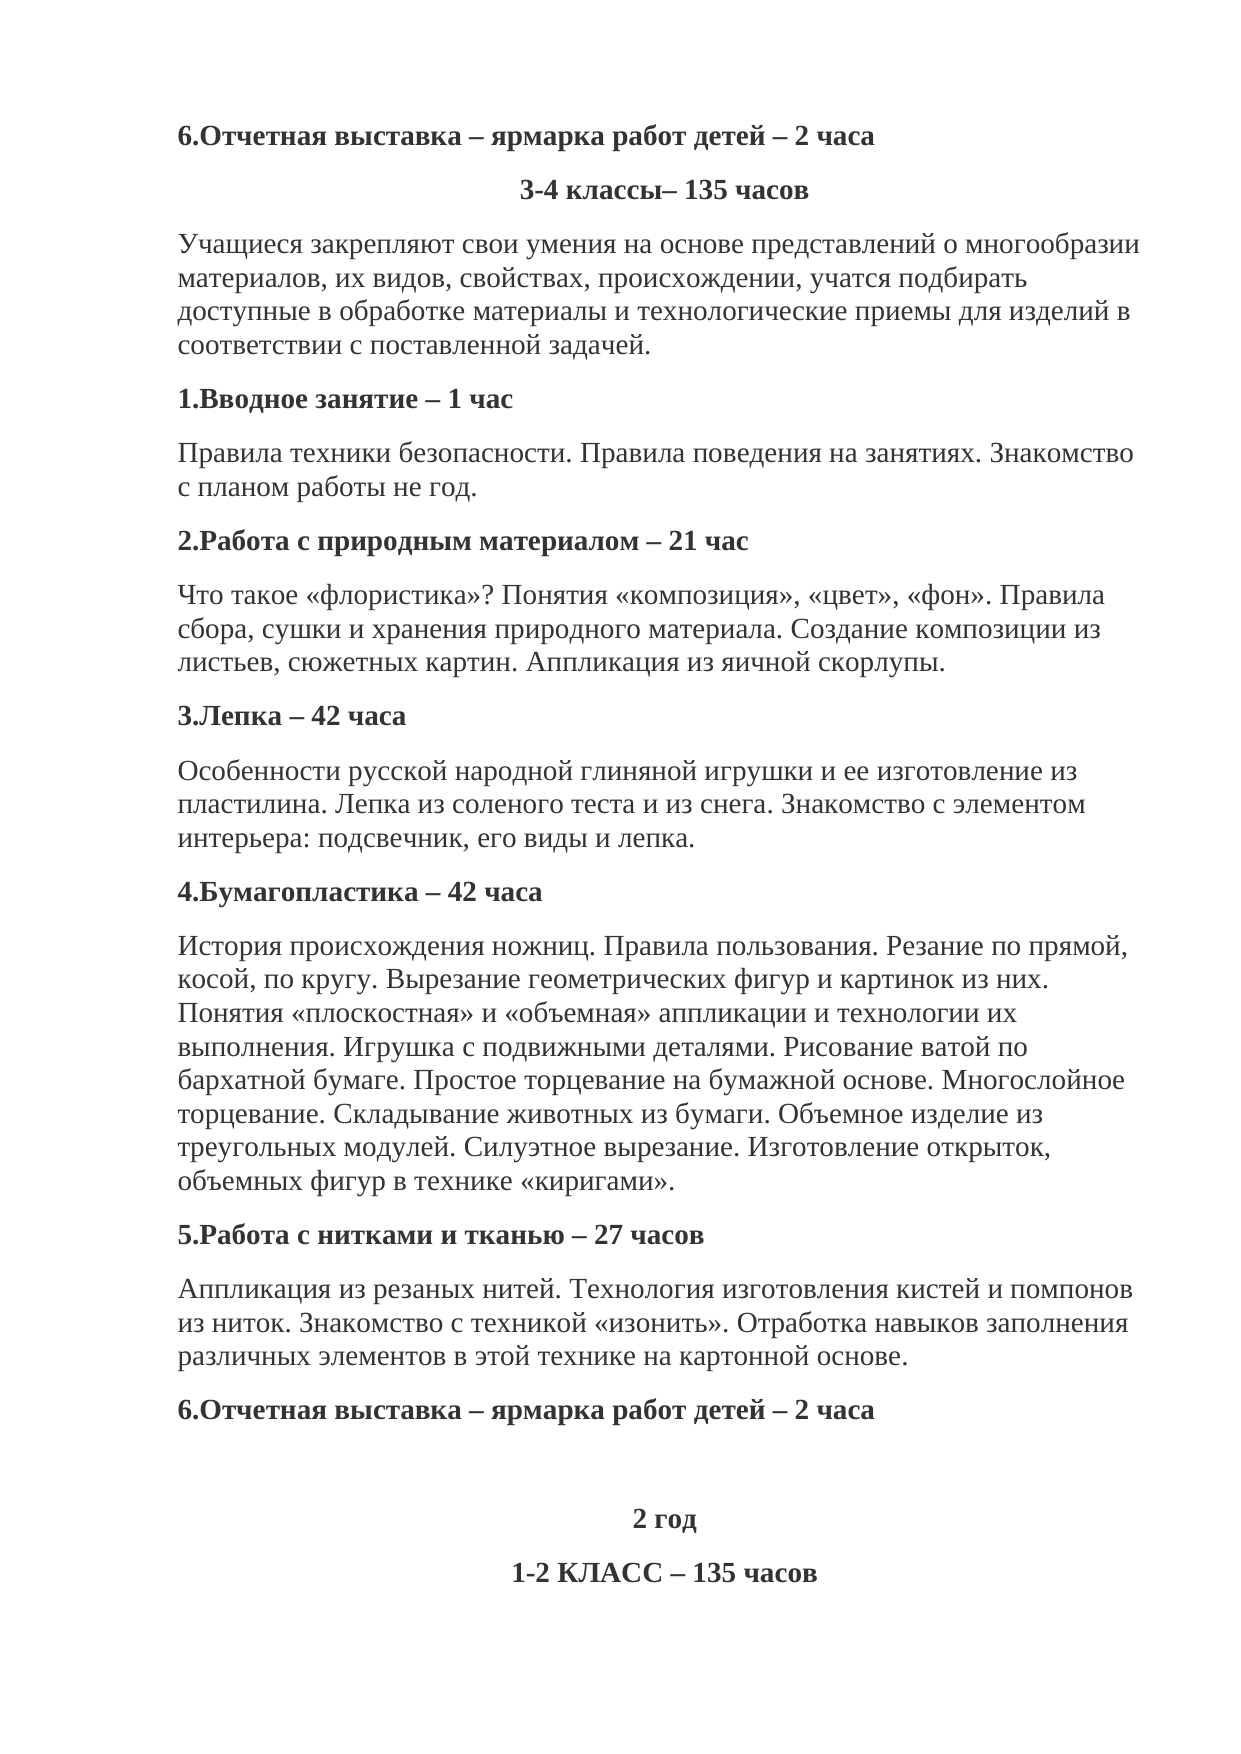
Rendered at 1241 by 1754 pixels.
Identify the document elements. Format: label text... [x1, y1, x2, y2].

text 6.Отчетная выставка – ярмарка работ детей – 2 часа [177, 1392, 1152, 1426]
text 1-2 КЛАСС – 135 часов [177, 1555, 1152, 1588]
text 3-4 классы– 135 часов [177, 172, 1152, 206]
text Учащиеся закрепляют свои умения на основе представлений о многообразии материалов, их видов, свойствах, происхождении, учатся подбирать доступные в обработке материалы и технологические приемы для изделий в соответствии с поставленной задачей. [177, 226, 1152, 361]
text 4.Бумагопластика – 42 часа [177, 874, 1152, 907]
text 2 год [177, 1501, 1152, 1534]
text Что такое «флористика»? Понятия «композиция», «цвет», «фон». Правила сбора, сушки и хранения природного материала. Создание композиции из листьев, сюжетных картин. Аппликация из яичной скорлупы. [177, 577, 1152, 678]
text 2.Работа с природным материалом – 21 час [177, 523, 1152, 557]
text 3.Лепка – 42 часа [177, 698, 1152, 732]
text Особенности русской народной глиняной игрушки и ее изготовление из пластилина. Лепка из соленого теста и из снега. Знакомство с элементом интерьера: подсвечник, его виды и лепка. [177, 753, 1152, 853]
text Правила техники безопасности. Правила поведения на занятиях. Знакомство с планом работы не год. [177, 435, 1152, 502]
text 6.Отчетная выставка – ярмарка работ детей – 2 часа [177, 118, 1152, 152]
text Аппликация из резаных нитей. Технология изготовления кистей и помпонов из ниток. Знакомство с техникой «изонить». Отработка навыков заполнения различных элементов в этой технике на картонной основе. [177, 1271, 1152, 1372]
text 5.Работа с нитками и тканью – 27 часов [177, 1217, 1152, 1251]
text История происхождения ножниц. Правила пользования. Резание по прямой, косой, по кругу. Вырезание геометрических фигур и картинок из них. Понятия «плоскостная» и «объемная» аппликации и технологии их выполнения. Игрушка с подвижными деталями. Рисование ватой по бархатной бумаге. Простое торцевание на бумажной основе. Многослойное торцевание. Складывание животных из бумаги. Объемное изделие из треугольных модулей. Силуэтное вырезание. Изготовление открыток, объемных фигур в технике «киригами». [177, 928, 1152, 1196]
text 1.Вводное занятие – 1 час [177, 381, 1152, 415]
